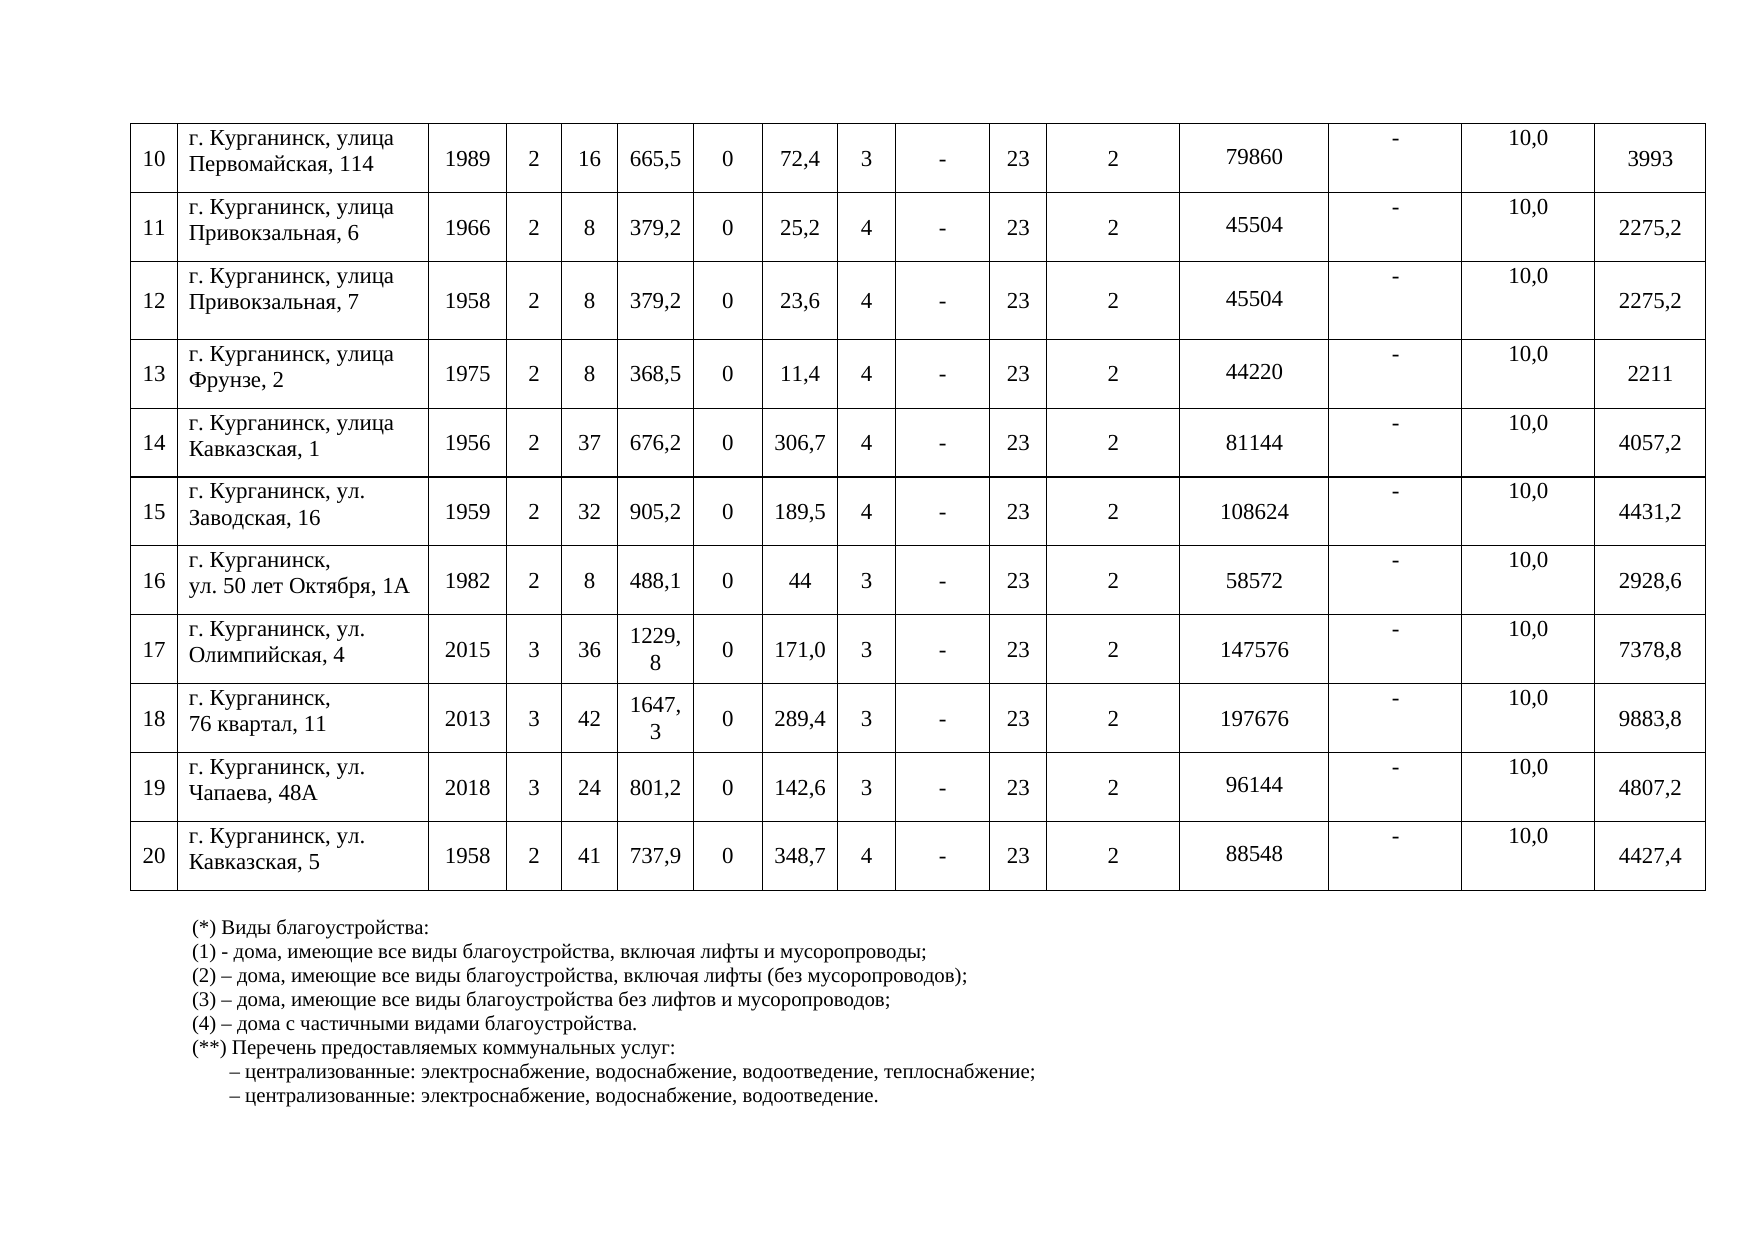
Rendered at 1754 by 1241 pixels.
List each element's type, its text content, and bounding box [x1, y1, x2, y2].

table_cell 17 [131, 615, 177, 683]
table_cell 11,4 [763, 340, 837, 407]
table_cell 23 [990, 753, 1046, 821]
table_cell 23,6 [763, 262, 837, 339]
table_cell 4 [838, 478, 895, 545]
table_cell 488,1 [618, 546, 693, 614]
table_cell г. Курганинск, улица Первомайская, 114 [178, 124, 428, 192]
table_cell 2 [1047, 546, 1179, 614]
table_cell 0 [694, 340, 762, 407]
table_cell - [1329, 684, 1461, 752]
table_cell 3 [838, 684, 895, 752]
table_cell - [1329, 409, 1461, 476]
table_cell г. Курганинск, улица Привокзальная, 7 [178, 262, 428, 339]
table_cell 44 [763, 546, 837, 614]
table_cell 45504 [1180, 193, 1328, 261]
table_cell 2 [507, 822, 561, 889]
table_cell 2 [1047, 193, 1179, 261]
table_cell - [1329, 478, 1461, 545]
table_cell 2018 [429, 753, 506, 821]
table_cell 72,4 [763, 124, 837, 192]
table_cell 2 [1047, 409, 1179, 476]
table_cell 10 [131, 124, 177, 192]
table_cell 3 [838, 124, 895, 192]
table_cell - [896, 753, 989, 821]
table_cell 4 [838, 340, 895, 407]
text (2) – дома, имеющие все виды благоустройства, включая лифты (без мусоропроводов); [118, 963, 1636, 987]
table_cell 665,5 [618, 124, 693, 192]
table_cell 25,2 [763, 193, 837, 261]
table_cell - [896, 478, 989, 545]
table_cell - [1329, 753, 1461, 821]
table_cell 24 [562, 753, 617, 821]
table_cell г. Курганинск, ул. Кавказская, 5 [178, 822, 428, 889]
table_cell 2 [507, 478, 561, 545]
table_cell 1982 [429, 546, 506, 614]
table_cell - [896, 409, 989, 476]
table_cell 348,7 [763, 822, 837, 889]
table_cell 23 [990, 409, 1046, 476]
table_cell 3993 [1595, 124, 1705, 192]
table_cell 0 [694, 822, 762, 889]
table_cell 23 [990, 546, 1046, 614]
table_cell 306,7 [763, 409, 837, 476]
table_cell 905,2 [618, 478, 693, 545]
table_cell 37 [562, 409, 617, 476]
text – централизованные: электроснабжение, водоснабжение, водоотведение, теплоснабжение; [229, 1059, 1636, 1083]
table_cell 23 [990, 193, 1046, 261]
table_cell - [1329, 193, 1461, 261]
table_cell 0 [694, 684, 762, 752]
table_cell 0 [694, 615, 762, 683]
table_cell 2 [1047, 124, 1179, 192]
table_cell 2 [1047, 262, 1179, 339]
table_cell - [1329, 615, 1461, 683]
table_cell 10,0 [1462, 193, 1594, 261]
table_cell 1229,8 [618, 615, 693, 683]
table_cell г. Курганинск, 76 квартал, 11 [178, 684, 428, 752]
table_cell 2015 [429, 615, 506, 683]
table_cell 676,2 [618, 409, 693, 476]
table_cell 2 [1047, 753, 1179, 821]
text (3) – дома, имеющие все виды благоустройства без лифтов и мусоропроводов; [118, 987, 1636, 1011]
table_cell 108624 [1180, 478, 1328, 545]
table_cell 3 [838, 753, 895, 821]
table_cell г. Курганинск, ул. Чапаева, 48А [178, 753, 428, 821]
table_cell г. Курганинск, улица Кавказская, 1 [178, 409, 428, 476]
table_cell 142,6 [763, 753, 837, 821]
table_cell 2 [507, 546, 561, 614]
table_cell г. Курганинск, ул. 50 лет Октября, 1А [178, 546, 428, 614]
table_cell 12 [131, 262, 177, 339]
table_cell 4431,2 [1595, 478, 1705, 545]
table_cell 171,0 [763, 615, 837, 683]
table_cell 23 [990, 340, 1046, 407]
table_cell 58572 [1180, 546, 1328, 614]
table_cell 8 [562, 340, 617, 407]
table_cell 79860 [1180, 124, 1328, 192]
table_cell 2 [1047, 478, 1179, 545]
table_cell 23 [990, 822, 1046, 889]
table_cell 4427,4 [1595, 822, 1705, 889]
table_cell 23 [990, 124, 1046, 192]
table_cell 10,0 [1462, 546, 1594, 614]
table_cell 2013 [429, 684, 506, 752]
table_cell 14 [131, 409, 177, 476]
table_cell 0 [694, 753, 762, 821]
table_cell 0 [694, 478, 762, 545]
table_cell - [896, 262, 989, 339]
table_cell 197676 [1180, 684, 1328, 752]
table_cell 10,0 [1462, 753, 1594, 821]
table_cell 41 [562, 822, 617, 889]
table_cell - [896, 193, 989, 261]
table_cell 0 [694, 124, 762, 192]
table_cell - [896, 340, 989, 407]
table_cell 3 [507, 684, 561, 752]
table_cell 0 [694, 262, 762, 339]
table_cell 10,0 [1462, 822, 1594, 889]
table_cell 8 [562, 262, 617, 339]
table_cell 737,9 [618, 822, 693, 889]
table_cell 13 [131, 340, 177, 407]
table_cell 2 [1047, 340, 1179, 407]
table_cell 1966 [429, 193, 506, 261]
table_cell - [896, 124, 989, 192]
table_cell 2 [1047, 615, 1179, 683]
table_cell - [1329, 124, 1461, 192]
table_cell 0 [694, 193, 762, 261]
table_cell 81144 [1180, 409, 1328, 476]
table_cell 19 [131, 753, 177, 821]
text (4) – дома с частичными видами благоустройства. [118, 1011, 1636, 1035]
table_cell 16 [131, 546, 177, 614]
table_cell 2928,6 [1595, 546, 1705, 614]
table_cell 4807,2 [1595, 753, 1705, 821]
table_cell 379,2 [618, 262, 693, 339]
table_cell 1959 [429, 478, 506, 545]
table_cell 96144 [1180, 753, 1328, 821]
table_cell 1958 [429, 262, 506, 339]
table_cell - [1329, 340, 1461, 407]
table_cell 2 [507, 262, 561, 339]
table_cell 2 [1047, 822, 1179, 889]
table_cell 10,0 [1462, 478, 1594, 545]
table_cell 9883,8 [1595, 684, 1705, 752]
table_cell 4 [838, 409, 895, 476]
table_cell 4 [838, 822, 895, 889]
table_cell 801,2 [618, 753, 693, 821]
table_cell 23 [990, 615, 1046, 683]
table_cell 10,0 [1462, 684, 1594, 752]
table_cell 1647,3 [618, 684, 693, 752]
table_cell 379,2 [618, 193, 693, 261]
table_cell 189,5 [763, 478, 837, 545]
table_cell 4 [838, 262, 895, 339]
table_cell 8 [562, 193, 617, 261]
table_cell 2 [507, 124, 561, 192]
table_cell 0 [694, 546, 762, 614]
table_cell 23 [990, 478, 1046, 545]
text – централизованные: электроснабжение, водоснабжение, водоотведение. [229, 1083, 1636, 1107]
table_cell 4 [838, 193, 895, 261]
table_cell 88548 [1180, 822, 1328, 889]
table_cell 3 [507, 753, 561, 821]
table_cell 16 [562, 124, 617, 192]
table_cell 10,0 [1462, 409, 1594, 476]
table_cell 15 [131, 478, 177, 545]
table_cell 23 [990, 262, 1046, 339]
table_cell 2 [507, 340, 561, 407]
table_cell 36 [562, 615, 617, 683]
table_cell 1989 [429, 124, 506, 192]
table_cell г. Курганинск, ул. Заводская, 16 [178, 478, 428, 545]
table_cell 2 [507, 193, 561, 261]
table_cell 3 [507, 615, 561, 683]
table_cell г. Курганинск, улица Привокзальная, 6 [178, 193, 428, 261]
table_cell 2275,2 [1595, 262, 1705, 339]
table_cell 1956 [429, 409, 506, 476]
table_cell 10,0 [1462, 124, 1594, 192]
table_cell 20 [131, 822, 177, 889]
table_cell 0 [694, 409, 762, 476]
table_cell 368,5 [618, 340, 693, 407]
table_cell 289,4 [763, 684, 837, 752]
table_cell - [896, 546, 989, 614]
table_cell 2 [507, 409, 561, 476]
table_cell 1975 [429, 340, 506, 407]
table_cell 2275,2 [1595, 193, 1705, 261]
table_cell 42 [562, 684, 617, 752]
table_cell 11 [131, 193, 177, 261]
table_cell - [1329, 546, 1461, 614]
table_cell 2211 [1595, 340, 1705, 407]
table_cell 3 [838, 546, 895, 614]
table_cell г. Курганинск, ул. Олимпийская, 4 [178, 615, 428, 683]
table_cell 4057,2 [1595, 409, 1705, 476]
text (**) Перечень предоставляемых коммунальных услуг: [118, 1035, 1636, 1059]
table_cell 32 [562, 478, 617, 545]
table_cell 2 [1047, 684, 1179, 752]
table_cell - [896, 684, 989, 752]
table_cell - [896, 822, 989, 889]
table_cell 1958 [429, 822, 506, 889]
table_cell 10,0 [1462, 615, 1594, 683]
table_cell 23 [990, 684, 1046, 752]
table_cell 7378,8 [1595, 615, 1705, 683]
table_cell 3 [838, 615, 895, 683]
table_cell 18 [131, 684, 177, 752]
table_cell 147576 [1180, 615, 1328, 683]
text (*) Виды благоустройства: [118, 914, 1636, 939]
table_cell 8 [562, 546, 617, 614]
table_cell г. Курганинск, улица Фрунзе, 2 [178, 340, 428, 407]
table_cell - [896, 615, 989, 683]
table_cell 10,0 [1462, 262, 1594, 339]
table_cell 45504 [1180, 262, 1328, 339]
table_cell - [1329, 822, 1461, 889]
table_cell - [1329, 262, 1461, 339]
table_cell 44220 [1180, 340, 1328, 407]
table_cell 10,0 [1462, 340, 1594, 407]
text (1) - дома, имеющие все виды благоустройства, включая лифты и мусоропроводы; [118, 939, 1636, 963]
